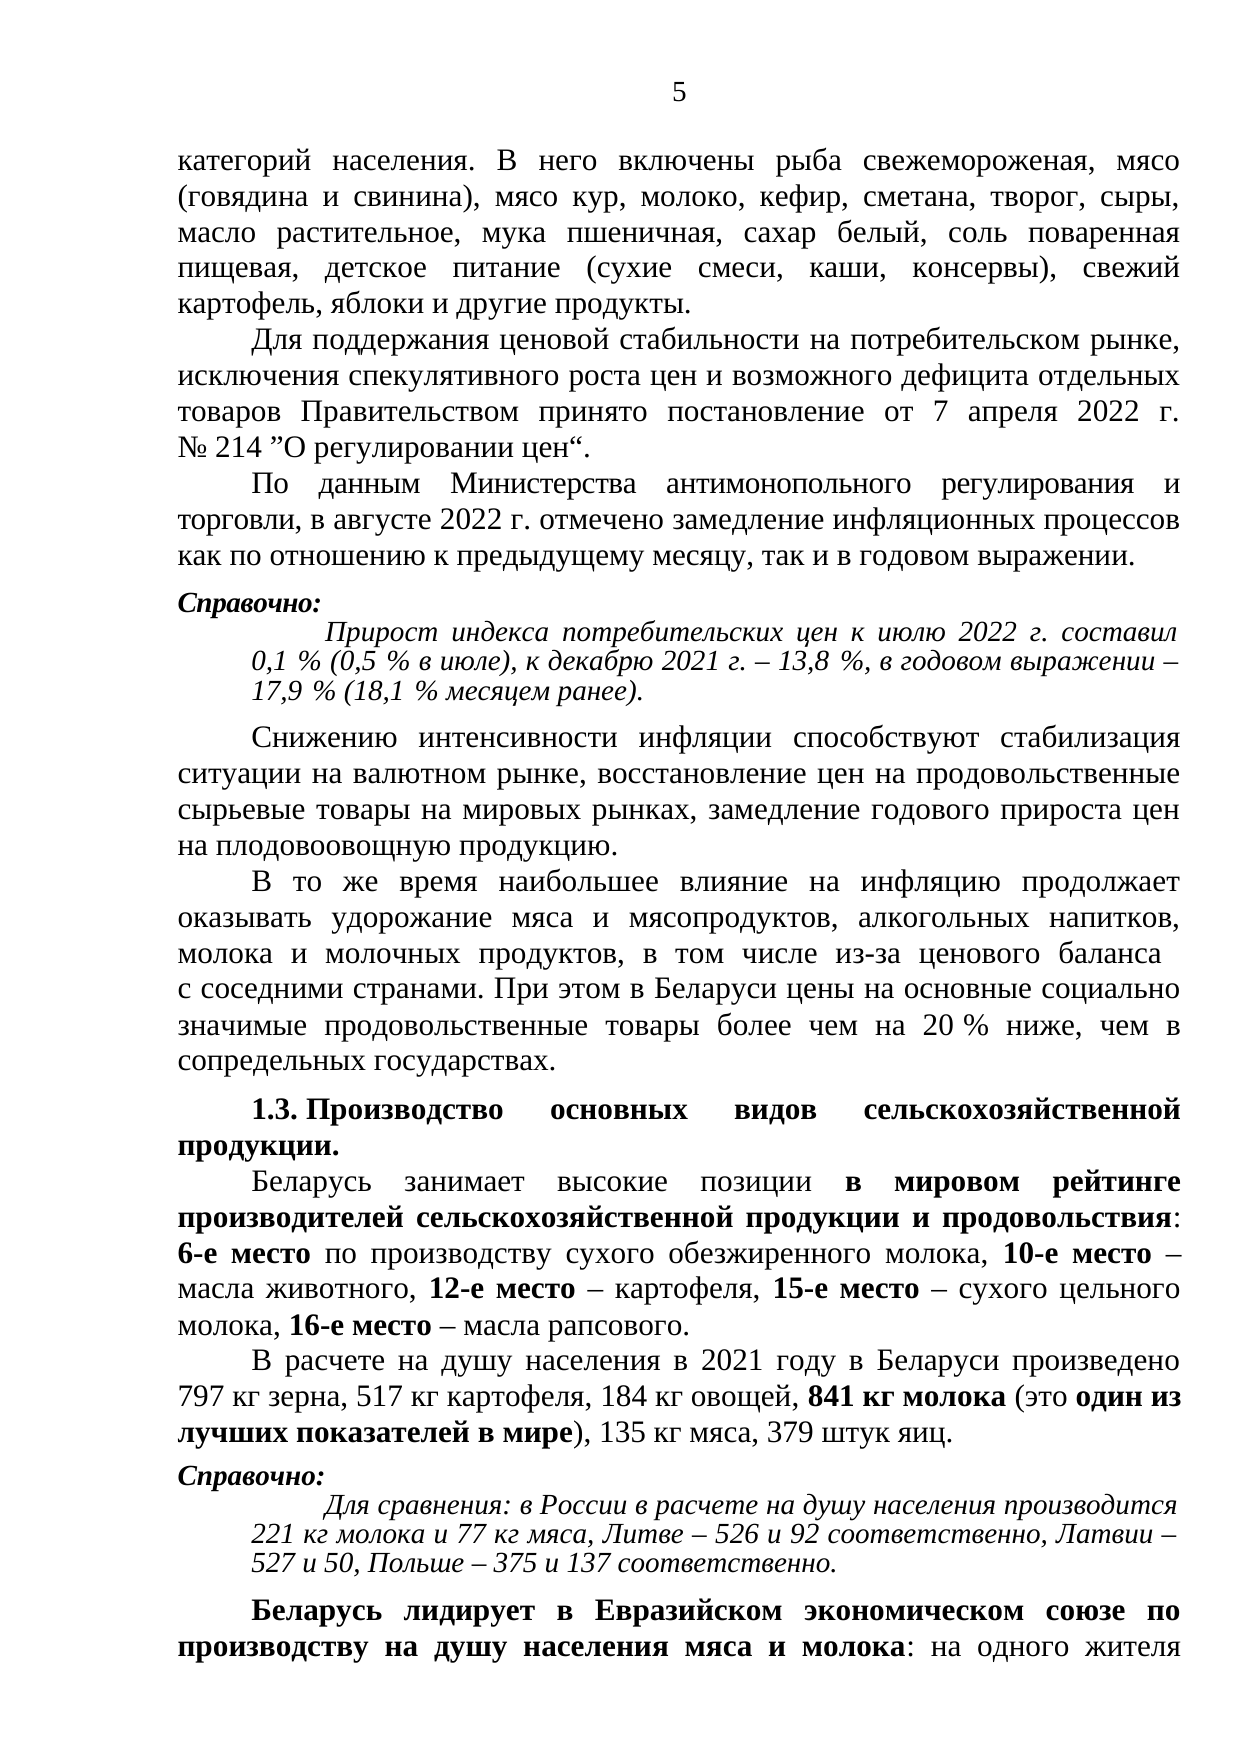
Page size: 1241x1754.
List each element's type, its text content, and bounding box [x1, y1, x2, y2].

text В расчете на душу населения в 2021 году в Беларуси произведено 797 кг зерна, 517 кг картофеля, 184 кг овощей, 841 кг молока (это один из лучших показателей в мире), 135 кг мяса, 379 штук яиц. [177, 1342, 1181, 1449]
text Справочно: [177, 585, 1181, 618]
text По данным Министерства антимонопольного регулирования и торговли, в августе 2022 г. отмечено замедление инфляционных процессов как по отношению к предыдущему месяцу, так и в годовом выражении. [177, 464, 1181, 572]
text Для сравнения: в России в расчете на душу населения производится 221 кг молока и 77 кг мяса, Литве – 526 и 92 соответственно, Латвии – 527 и 50, Польше – 375 и 137 соответственно. [251, 1491, 1181, 1579]
text Снижению интенсивности инфляции способствуют стабилизация ситуации на валютном рынке, восстановление цен на продовольственные сырьевые товары на мировых рынках, замедление годового прироста цен на плодовоовощную продукцию. [177, 718, 1181, 862]
text 1.3. Производство основных видов сельскохозяйственной продукции. [177, 1090, 1181, 1162]
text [177, 1591, 1181, 1663]
text Беларусь занимает высокие позиции в мировом рейтинге производителей сельскохозяйственной продукции и продовольствия: 6-е место по производству сухого обезжиренного молока, 10-е место – масла животного, 12-е место – картофеля, 15-е место – сухого цельного молока, 16-е место – масла рапсового. [177, 1162, 1181, 1342]
text Справочно: [177, 1462, 1181, 1491]
text Для поддержания ценовой стабильности на потребительском рынке, исключения спекулятивного роста цен и возможного дефицита отдельных товаров Правительством принято постановление от 7 апреля 2022 г. № 214 ”О регулировании цен“. [177, 321, 1181, 464]
text Прирост индекса потребительских цен к июлю 2022 г. составил 0,1 % (0,5 % в июле), к декабрю 2021 г. – 13,8 %, в годовом выражении – 17,9 % (18,1 % месяцем ранее). [251, 618, 1181, 706]
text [177, 141, 1181, 321]
text В то же время наибольшее влияние на инфляцию продолжает оказывать удорожание мяса и мясопродуктов, алкогольных напитков, молока и молочных продуктов, в том числе из-за ценового баланса с соседними странами. При этом в Беларуси цены на основные социально значимые продовольственные товары более чем на 20 % ниже, чем в сопредельных государствах. [177, 862, 1181, 1078]
